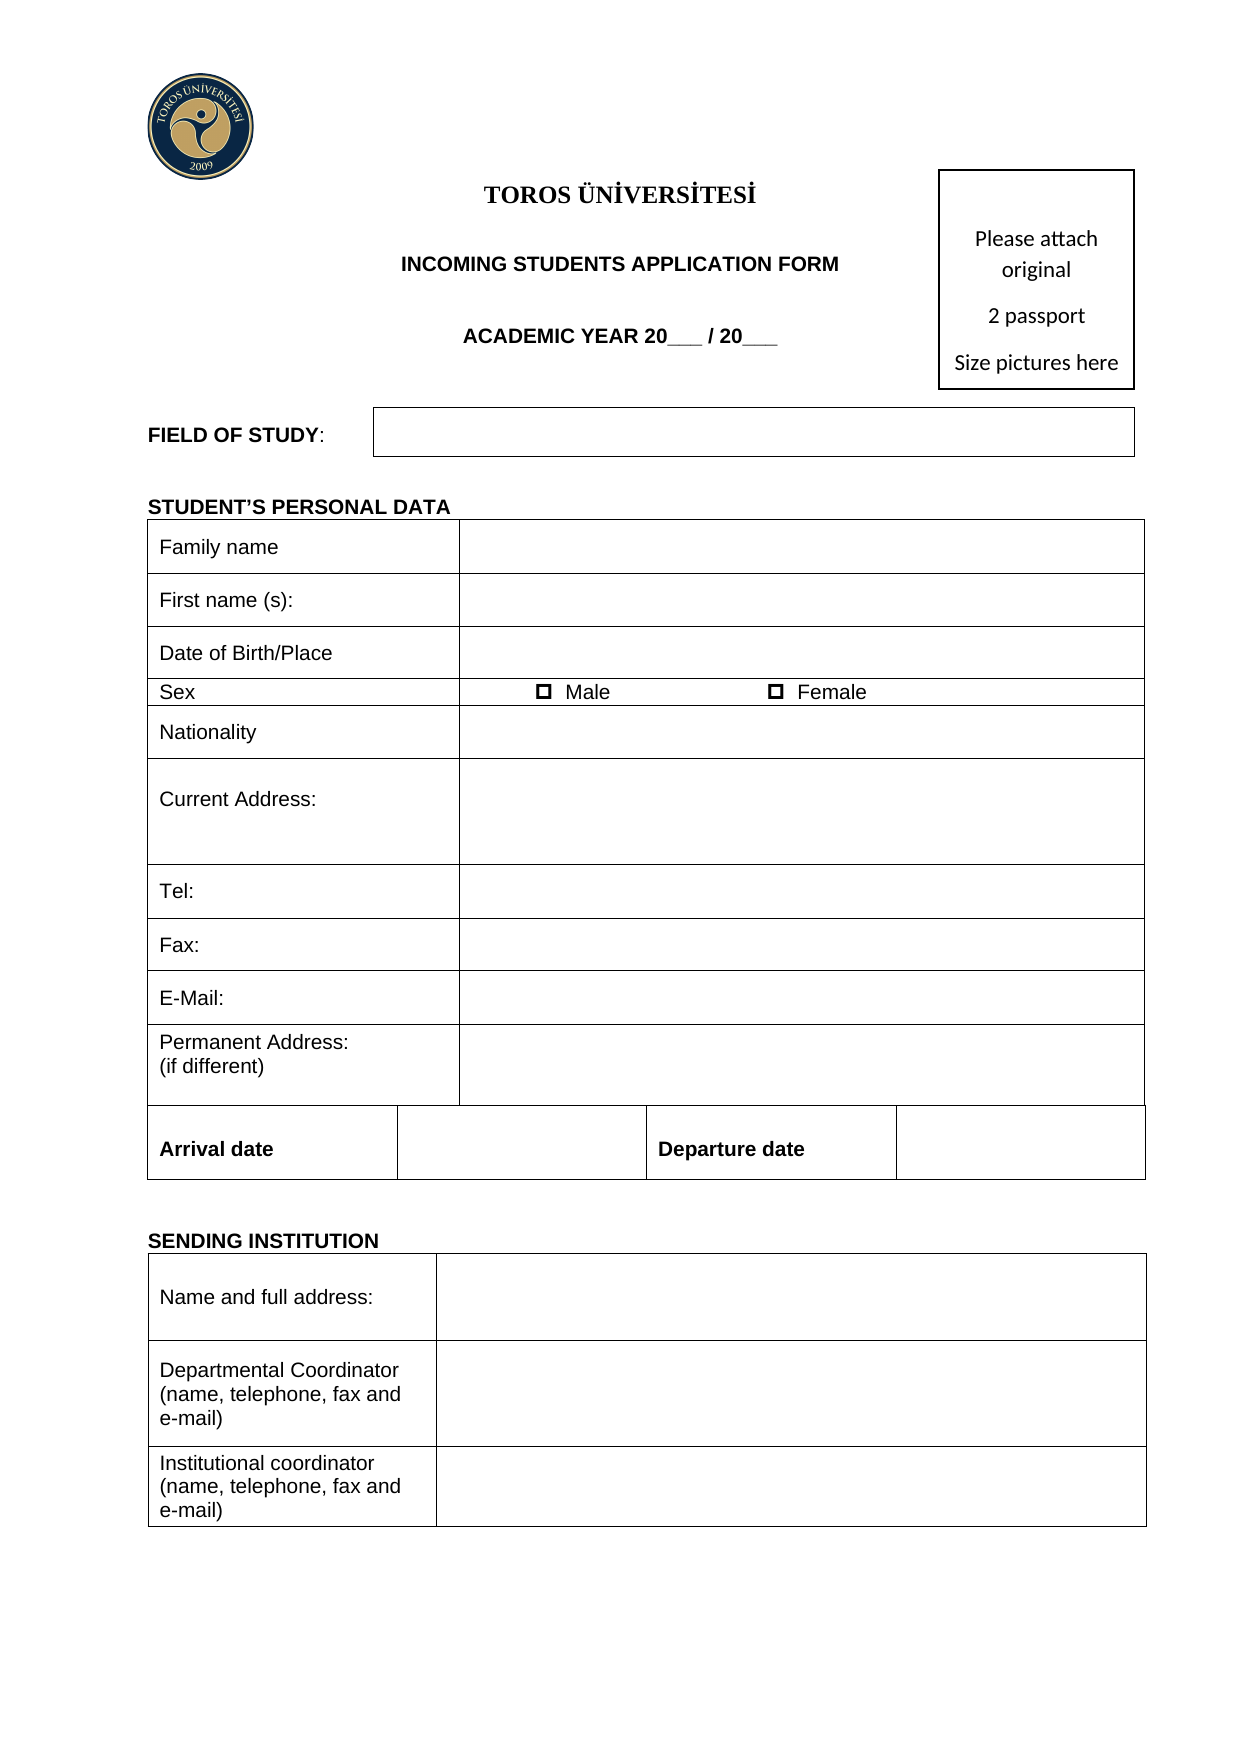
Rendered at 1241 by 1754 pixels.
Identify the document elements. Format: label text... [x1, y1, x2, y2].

text STUDENT’S PERSONAL DATA [148, 495, 1093, 519]
table_cell [460, 1025, 1144, 1105]
table_cell Sex [148, 679, 459, 705]
table_cell [460, 706, 1144, 757]
table_cell [460, 865, 1144, 918]
table_cell [398, 1106, 646, 1179]
text FIELD OF STUDY: [148, 423, 373, 447]
text SENDING INSTITUTION [148, 1229, 1093, 1253]
table_cell Departmental Coordinator (name, telephone, fax and e-mail) [149, 1341, 436, 1446]
table_cell Male Female [460, 679, 1144, 705]
table_cell Nationality [148, 706, 459, 757]
table_cell Permanent Address: (if different) [148, 1025, 459, 1105]
table_cell Current Address: [148, 759, 459, 864]
table_cell [460, 627, 1144, 678]
table_cell E-Mail: [148, 971, 459, 1024]
table_cell [437, 1341, 1146, 1446]
text TOROS ÜNİVERSİTESİ [148, 180, 938, 209]
table_cell Arrival date [148, 1106, 397, 1179]
table_cell Date of Birth/Place [148, 627, 459, 678]
table_header [437, 1254, 1146, 1340]
table_cell [460, 971, 1144, 1024]
picture [147, 73, 254, 180]
table_header [460, 520, 1144, 573]
table_cell Fax: [148, 919, 459, 970]
table_cell [460, 574, 1144, 626]
table_cell [460, 919, 1144, 970]
text INCOMING STUDENTS APPLICATION FORM [148, 252, 938, 276]
table_cell [460, 759, 1144, 864]
table_cell Institutional coordinator (name, telephone, fax and e-mail) [149, 1447, 436, 1526]
table_header Name and full address: [149, 1254, 436, 1340]
table_cell [897, 1106, 1145, 1179]
text ACADEMIC YEAR 20___ / 20___ [148, 323, 938, 347]
table_cell Tel: [148, 865, 459, 918]
table_cell First name (s): [148, 574, 459, 626]
table_header Family name [148, 520, 459, 573]
table_cell [437, 1447, 1146, 1526]
table_cell Departure date [647, 1106, 896, 1179]
table_header [374, 408, 1134, 456]
